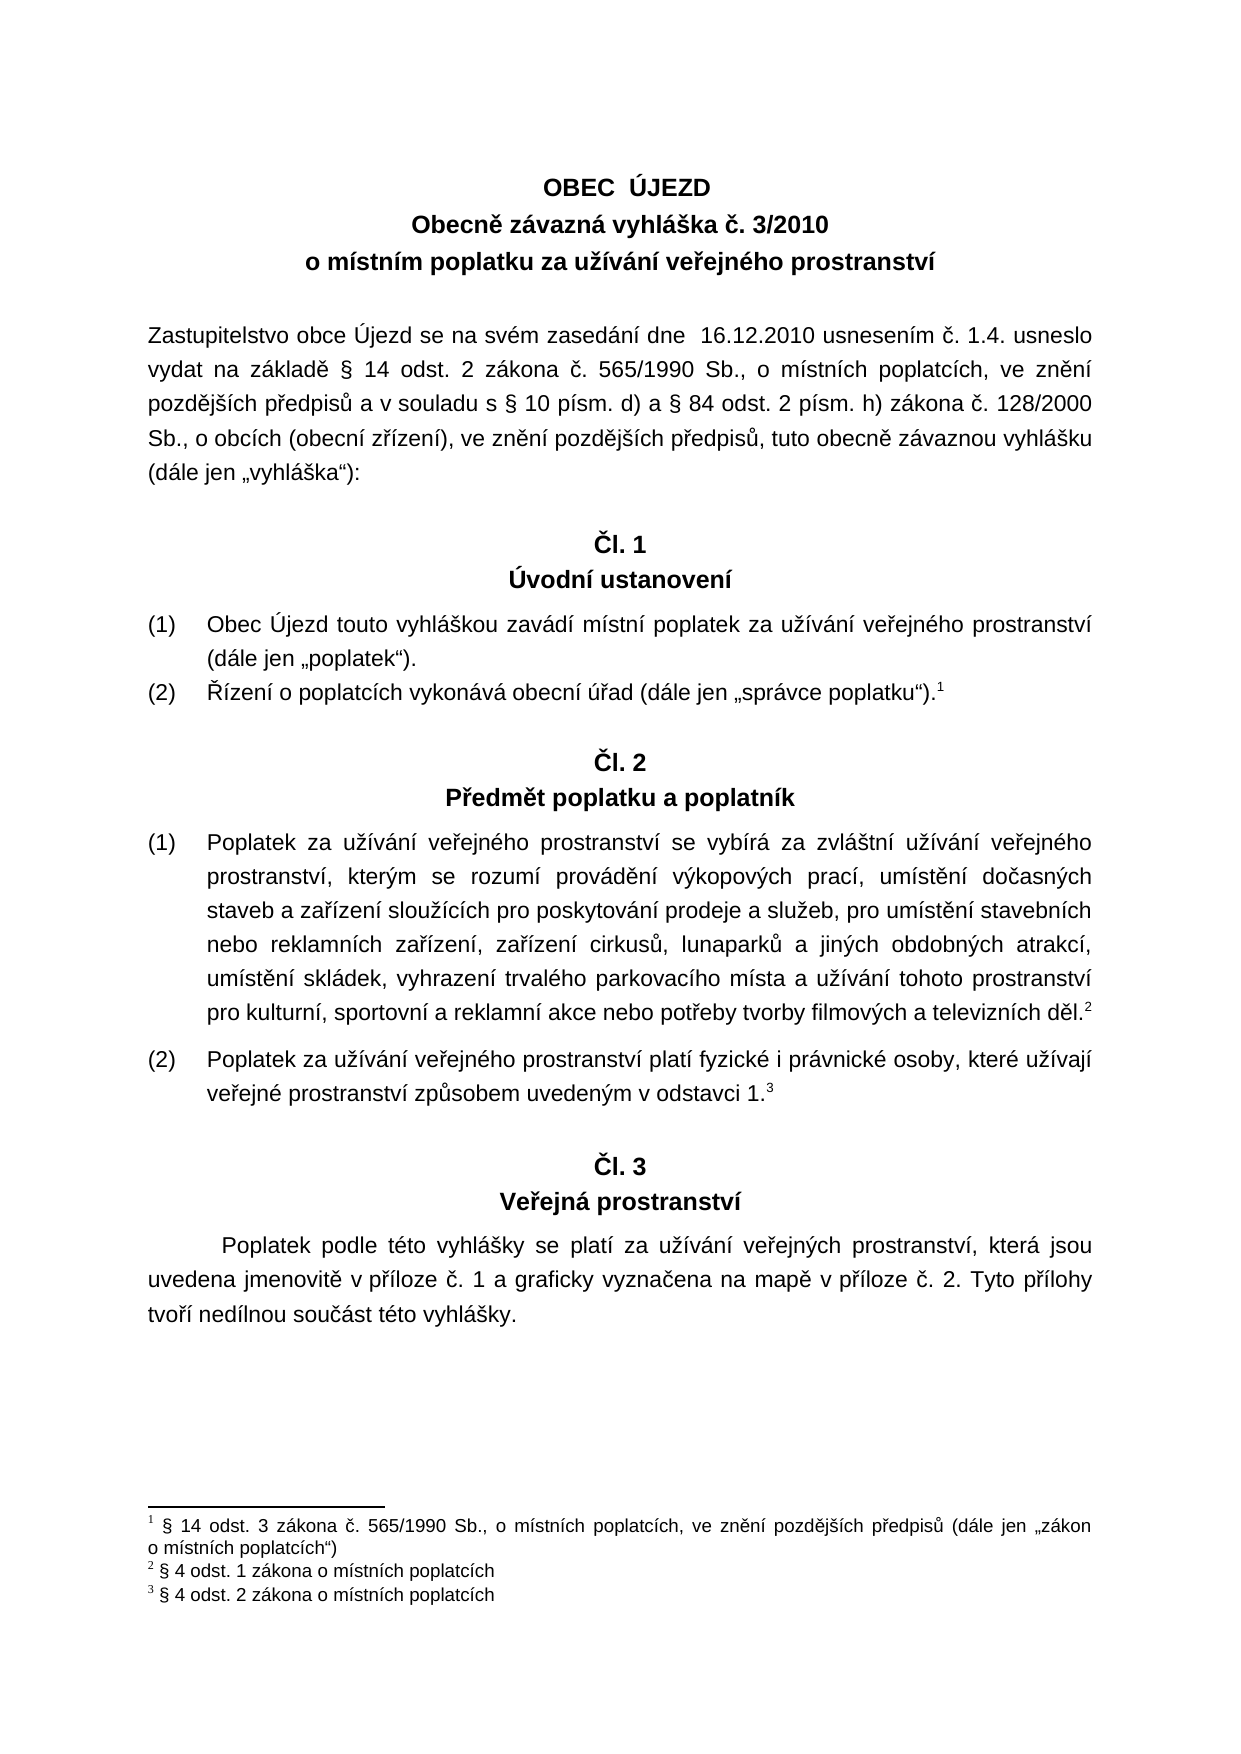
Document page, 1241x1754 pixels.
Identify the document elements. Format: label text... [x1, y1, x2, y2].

text Zastupitelstvo obce Újezd se na svém zasedání dne 16.12.2010 usnesením č. 1.4. usneslo vydat na základě § 14 odst. 2 zákona č. 565/1990 Sb., o místních poplatcích, ve znění pozdějších předpisů a v souladu s § 10 písm. d) a § 84 odst. 2 písm. h) zákona č. 128/2000 Sb., o obcích (obecní zřízení), ve znění pozdějších předpisů, tuto obecně závaznou vyhlášku (dále jen „vyhláška“): [148, 322, 1093, 485]
list Poplatek za užívání veřejného prostranství se vybírá za zvláštní užívání veřejného prostranství, kterým se rozumí provádění výkopových prací, umístění dočasných staveb a zařízení sloužících pro poskytování prodeje a služeb, pro umístění stavebních nebo reklamních zařízení, zařízení cirkusů, lunaparků a jiných obdobných atrakcí, umístění skládek, vyhrazení trvalého parkovacího místa a užívání tohoto prostranství pro kulturní, sportovní a reklamní akce nebo potřeby tvorby filmových a televizních děl. [148, 828, 1093, 1026]
list Obec Újezd touto vyhláškou zavádí místní poplatek za užívání veřejného prostranství (dále jen „poplatek“). [148, 611, 1093, 671]
text Předmět poplatku a poplatník [148, 783, 1093, 812]
list Poplatek za užívání veřejného prostranství platí fyzické i právnické osoby, které užívají veřejné prostranství způsobem uvedeným v odstavci 1. [148, 1046, 1093, 1107]
text OBEC ÚJEZD [148, 173, 1093, 201]
text Obecně závazná vyhláška č. 3/2010 [148, 210, 1093, 239]
text Čl. 2 [148, 748, 1093, 777]
text Veřejná prostranství [148, 1187, 1093, 1216]
text Úvodní ustanovení [148, 565, 1093, 594]
text Poplatek podle této vyhlášky se platí za užívání veřejných prostranství, která jsou uvedena jmenovitě v příloze č. graficky vyznačena na mapě v příloze č. 2. Tyto přílohy tvoří nedílnou součást této vyhlášky. [148, 1232, 1093, 1327]
text Čl. 1 [148, 530, 1093, 559]
text Čl. 3 [148, 1152, 1093, 1181]
text o místním poplatku za užívání veřejného prostranství [148, 247, 1093, 276]
list Řízení o poplatcích vykonává obecní úřad (dále jen „správce poplatku“). [148, 679, 1093, 705]
